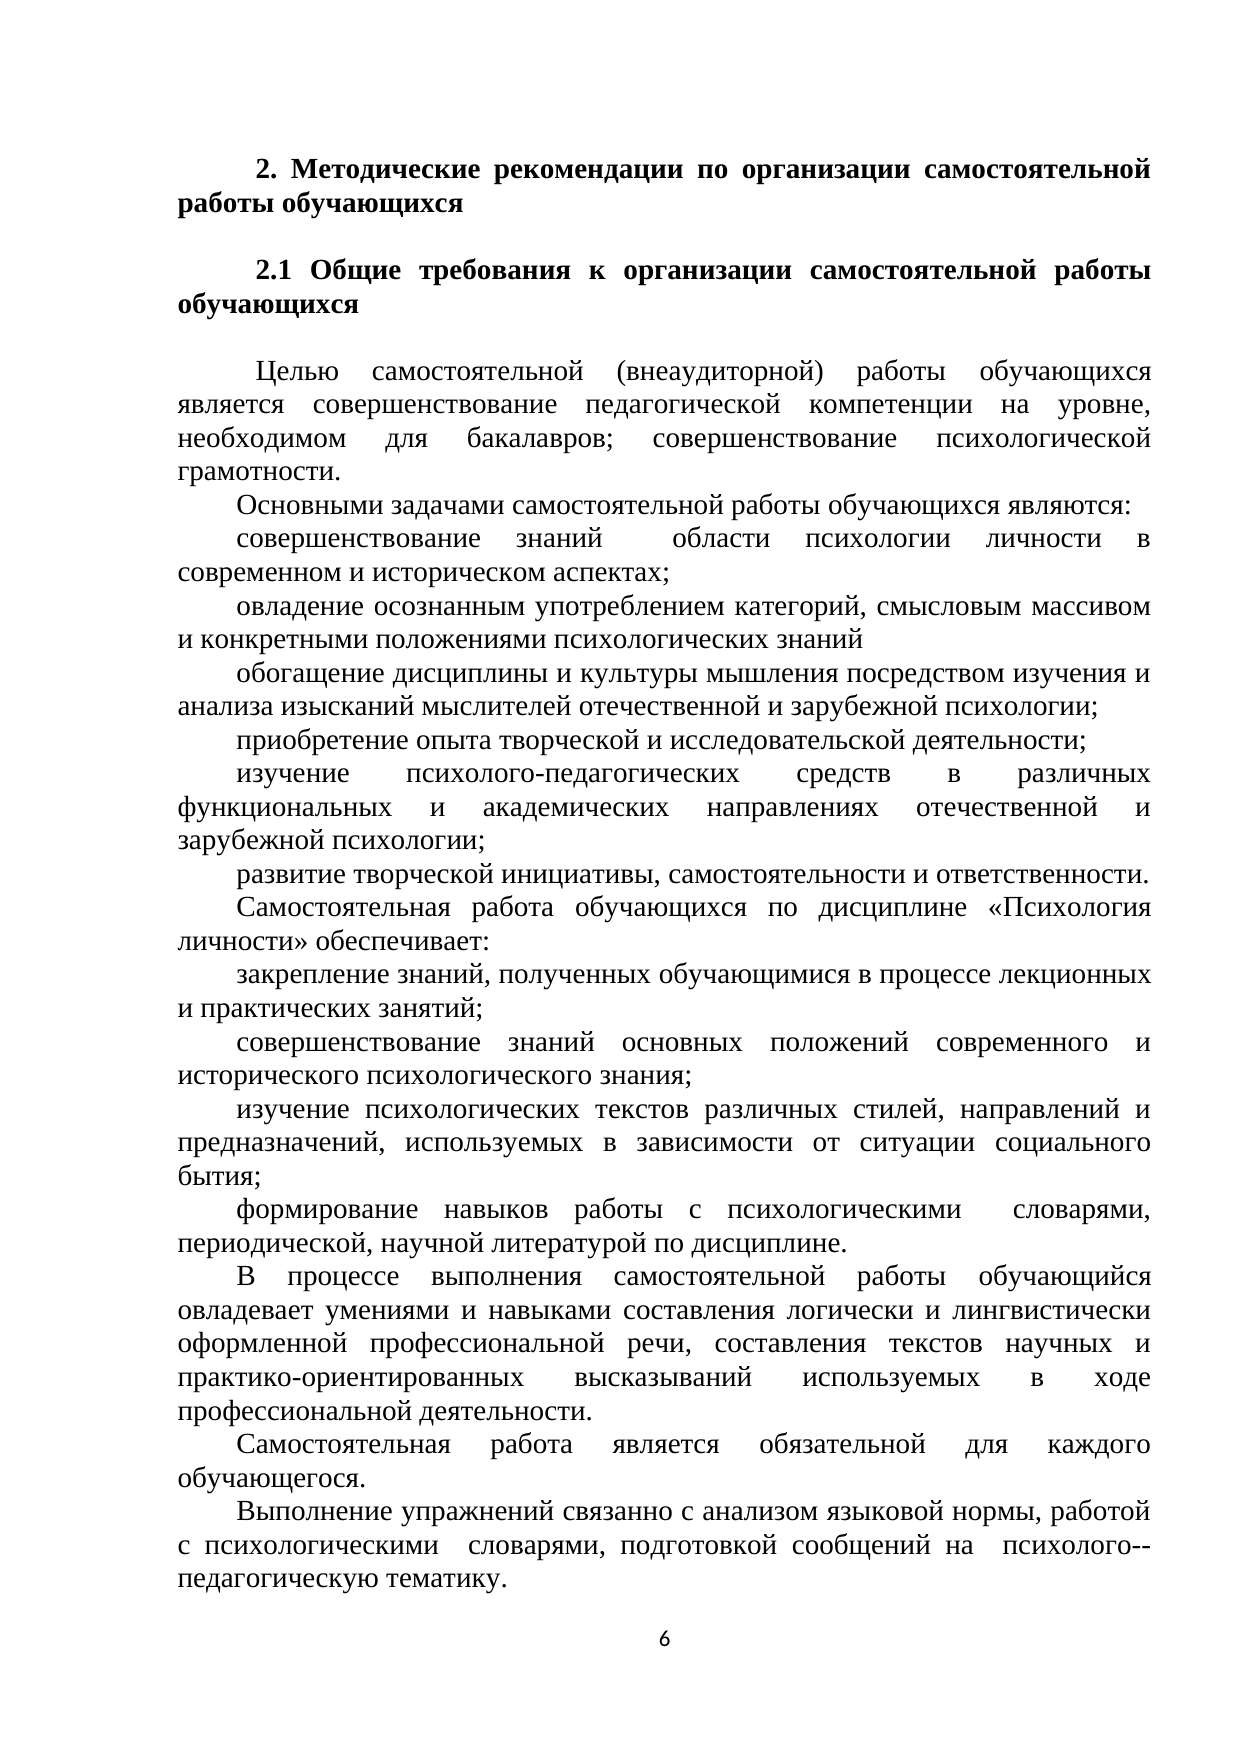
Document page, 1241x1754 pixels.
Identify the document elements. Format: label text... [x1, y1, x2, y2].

text Самостоятельная работа обучающихся по дисциплине «Психология личности» обеспечивает: [177, 889, 1152, 957]
text совершенствование знаний области психологии личности в современном и историческом аспектах; [177, 521, 1152, 588]
text формирование навыков работы с психологическими словарями, периодической, научной литературой по дисциплине. [177, 1191, 1152, 1258]
text приобретение опыта творческой и исследовательской деятельности; [177, 722, 1152, 755]
text овладение осознанным употреблением категорий, смысловым массивом и конкретными положениями пcихологических знаний [177, 588, 1152, 655]
text развитие творческой инициативы, самостоятельности и ответственности. [177, 856, 1152, 889]
text закрепление знаний, полученных обучающимися в процессе лекционных и практических занятий; [177, 957, 1152, 1024]
text Выполнение упражнений связанно с анализом языковой нормы, работой с психологическими словарями, подготовкой сообщений на психолого--педагогическую тематику. [177, 1493, 1152, 1594]
text Целью самостоятельной (внеаудиторной) работы обучающихся является совершенствование педагогической компетенции на уровне, необходимом для бакалавров; совершенствование психологической грамотности. [177, 353, 1152, 487]
text 2.1 Общие требования к организации самостоятельной работы обучающихся [177, 252, 1152, 319]
text совершенствование знаний основных положений современного и исторического психологического знания; [177, 1024, 1152, 1091]
text изучение психологических текстов различных стилей, направлений и предназначений, используемых в зависимости от ситуации социального бытия; [177, 1091, 1152, 1191]
text 2. Методические рекомендации по организации самостоятельной работы обучающихся [177, 152, 1152, 219]
text Основными задачами самостоятельной работы обучающихся являются: [177, 487, 1152, 521]
text Самостоятельная работа является обязательной для каждого обучающегося. [177, 1426, 1152, 1493]
text обогащение дисциплины и культуры мышления посредством изучения и анализа изысканий мыслителей отечественной и зарубежной психологии; [177, 655, 1152, 722]
text изучение психолого-педагогических средств в различных функциональных и академических направлениях отечественной и зарубежной психологии; [177, 755, 1152, 856]
text В процессе выполнения самостоятельной работы обучающийся овладевает умениями и навыками составления логически и лингвистически оформленной профессиональной речи, составления текстов научных и практико-ориентированных высказываний используемых в ходе профессиональной деятельности. [177, 1258, 1152, 1426]
